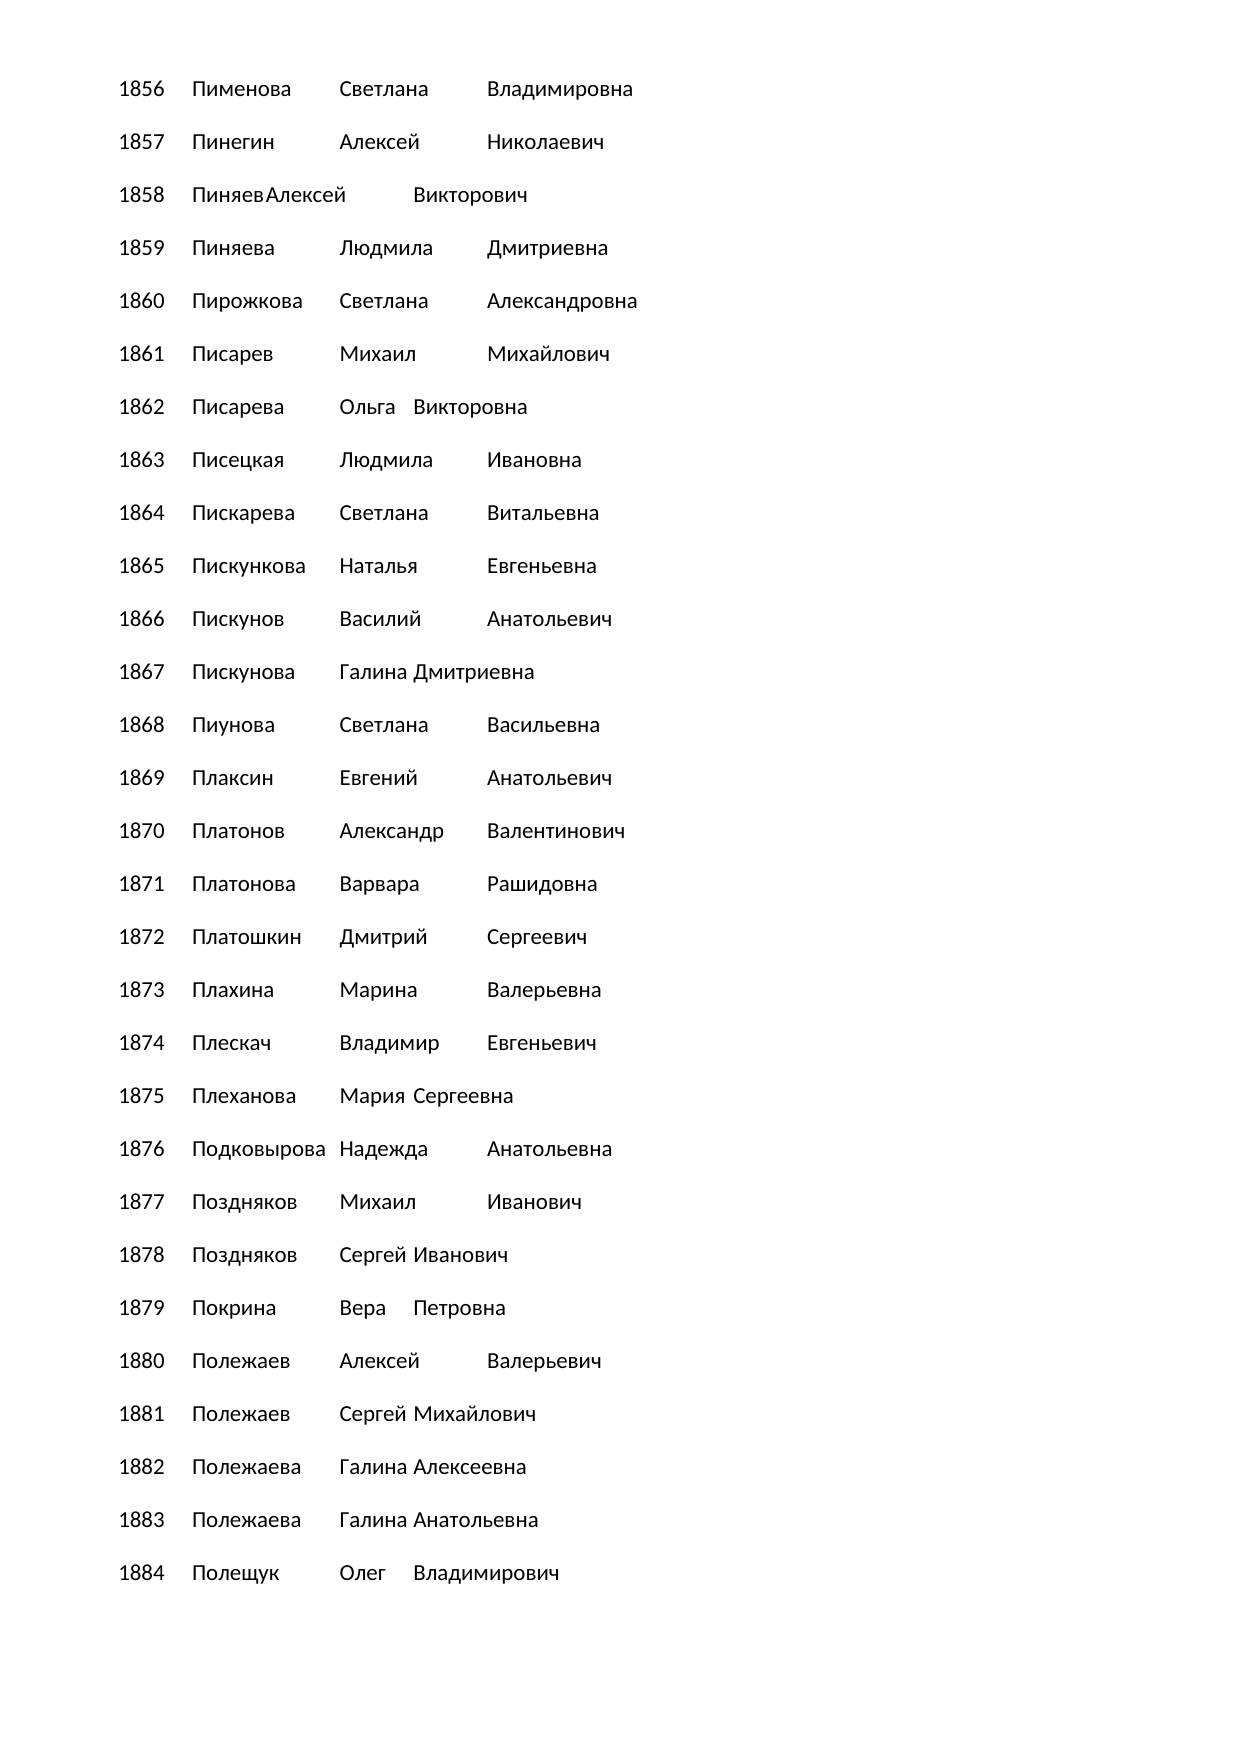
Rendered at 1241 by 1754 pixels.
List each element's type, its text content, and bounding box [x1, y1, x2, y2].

text 1863 Писецкая Людмила Ивановна [118, 445, 1152, 473]
text 1882 Полежаева Галина Алексеевна [118, 1452, 1152, 1480]
text 1879 Покрина Вера Петровна [118, 1293, 1152, 1321]
text 1858 Пиняев Алексей Викторович [118, 180, 1152, 208]
text 1874 Плескач Владимир Евгеньевич [118, 1028, 1152, 1056]
text 1856 Пименова Светлана Владимировна [118, 74, 1152, 102]
text 1878 Поздняков Сергей Иванович [118, 1240, 1152, 1268]
text 1877 Поздняков Михаил Иванович [118, 1187, 1152, 1215]
text 1865 Пискункова Наталья Евгеньевна [118, 551, 1152, 579]
text 1859 Пиняева Людмила Дмитриевна [118, 233, 1152, 261]
text 1884 Полещук Олег Владимирович [118, 1558, 1152, 1586]
text 1864 Пискарева Светлана Витальевна [118, 498, 1152, 526]
text 1857 Пинегин Алексей Николаевич [118, 127, 1152, 155]
text 1866 Пискунов Василий Анатольевич [118, 604, 1152, 632]
text 1870 Платонов Александр Валентинович [118, 816, 1152, 844]
text 1881 Полежаев Сергей Михайлович [118, 1399, 1152, 1427]
text 1872 Платошкин Дмитрий Сергеевич [118, 922, 1152, 950]
text 1867 Пискунова Галина Дмитриевна [118, 657, 1152, 685]
text 1869 Плаксин Евгений Анатольевич [118, 763, 1152, 791]
text 1860 Пирожкова Светлана Александровна [118, 286, 1152, 314]
text 1883 Полежаева Галина Анатольевна [118, 1505, 1152, 1533]
text 1862 Писарева Ольга Викторовна [118, 392, 1152, 420]
text 1875 Плеханова Мария Сергеевна [118, 1081, 1152, 1109]
text 1876 Подковырова Надежда Анатольевна [118, 1134, 1152, 1162]
text 1871 Платонова Варвара Рашидовна [118, 869, 1152, 897]
text 1873 Плахина Марина Валерьевна [118, 975, 1152, 1003]
text 1880 Полежаев Алексей Валерьевич [118, 1346, 1152, 1374]
text 1861 Писарев Михаил Михайлович [118, 339, 1152, 367]
text 1868 Пиунова Светлана Васильевна [118, 710, 1152, 738]
